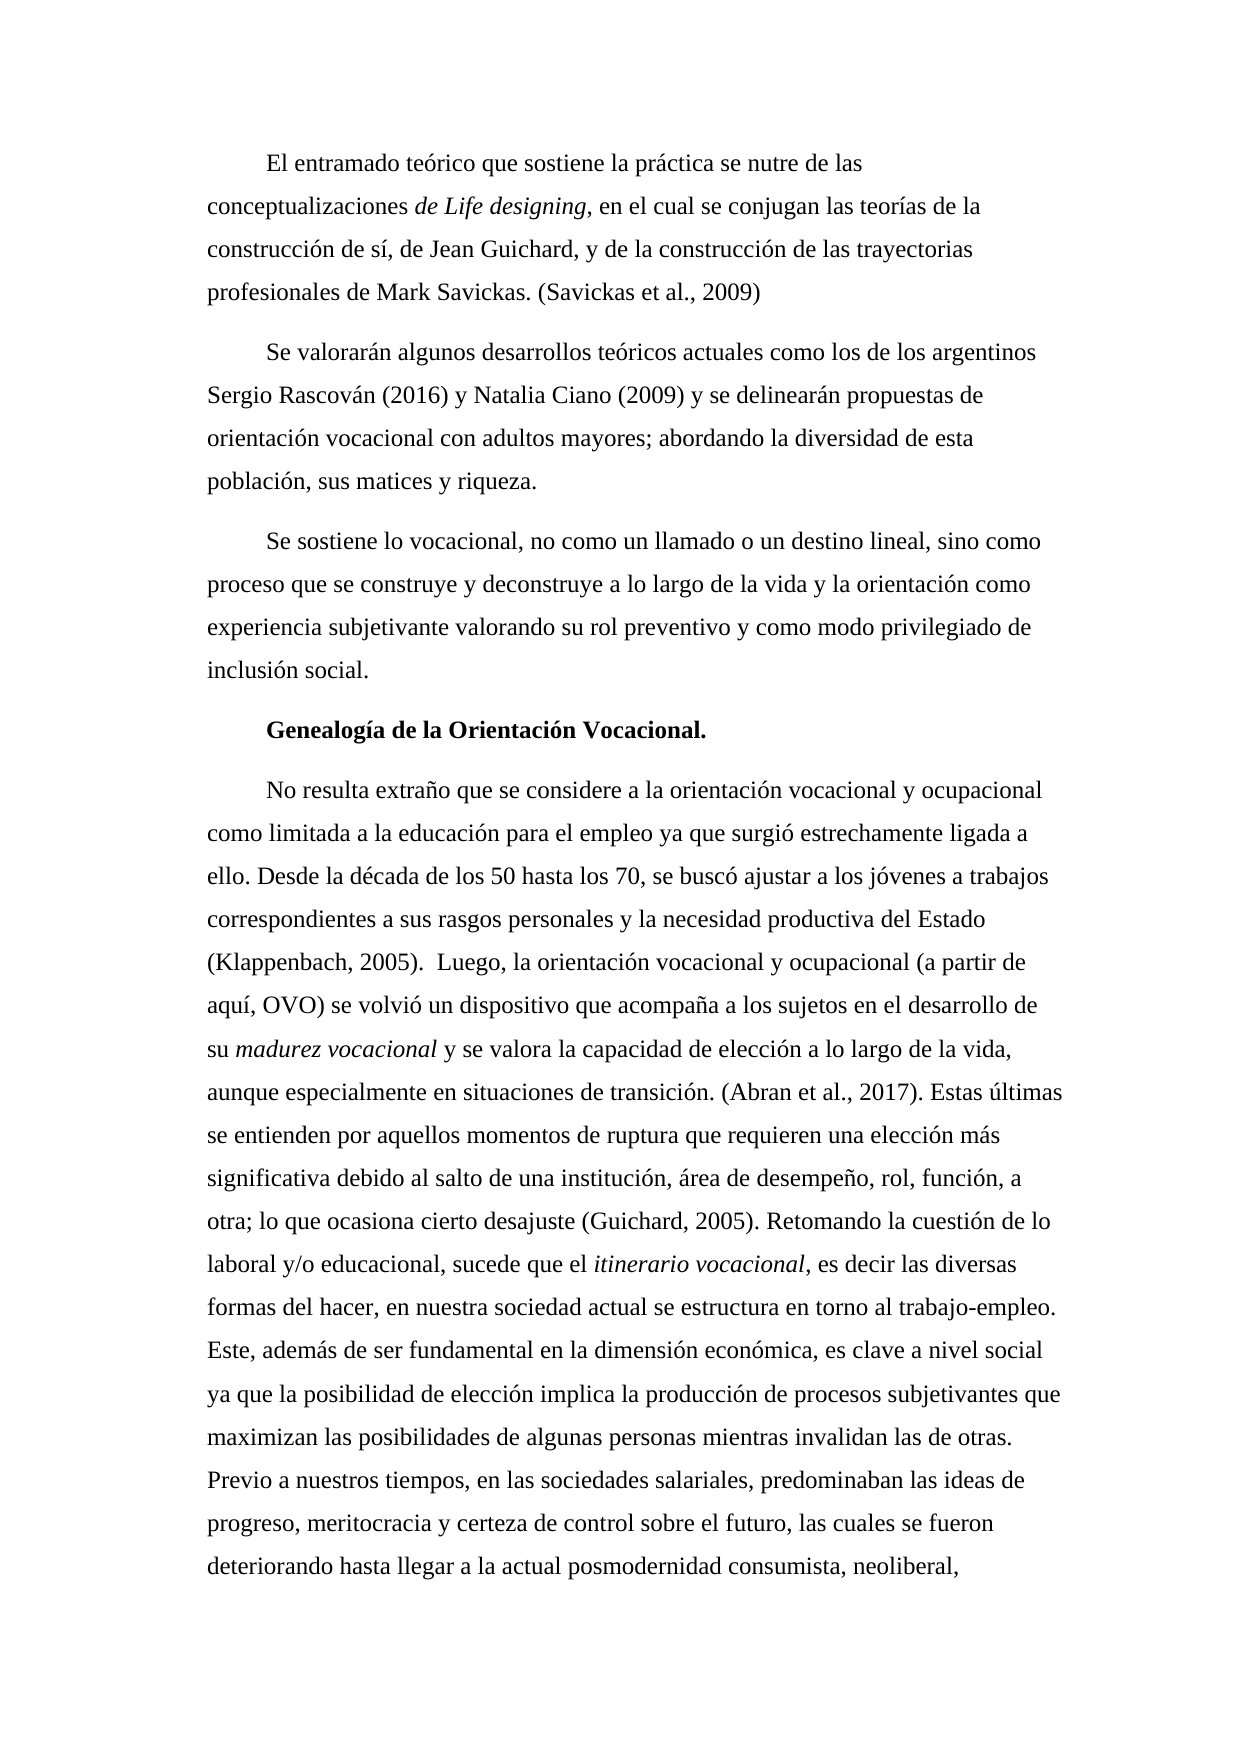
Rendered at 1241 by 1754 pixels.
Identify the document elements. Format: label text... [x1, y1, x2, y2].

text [207, 775, 1063, 1580]
text Genealogía de la Orientación Vocacional. [207, 715, 1063, 744]
text Se valorarán algunos desarrollos teóricos actuales como los de los argentinos Sergio Rascován (2016) y Natalia Ciano (2009) y se delinearán propuestas de orientación vocacional con adultos mayores; abordando la diversidad de esta población, sus matices y riqueza. [207, 337, 1063, 495]
text El entramado teórico que sostiene la práctica se nutre de las conceptualizaciones de Life designing, en el cual se conjugan las teorías de la construcción de sí, de Jean Guichard, y de la construcción de las trayectorias profesionales de Mark Savickas. (Savickas et al., 2009) [207, 148, 1063, 306]
text Se sostiene lo vocacional, no como un llamado o un destino lineal, sino como proceso que se construye y deconstruye a lo largo de la vida y la orientación como experiencia subjetivante valorando su rol preventivo y como modo privilegiado de inclusión social. [207, 526, 1063, 684]
